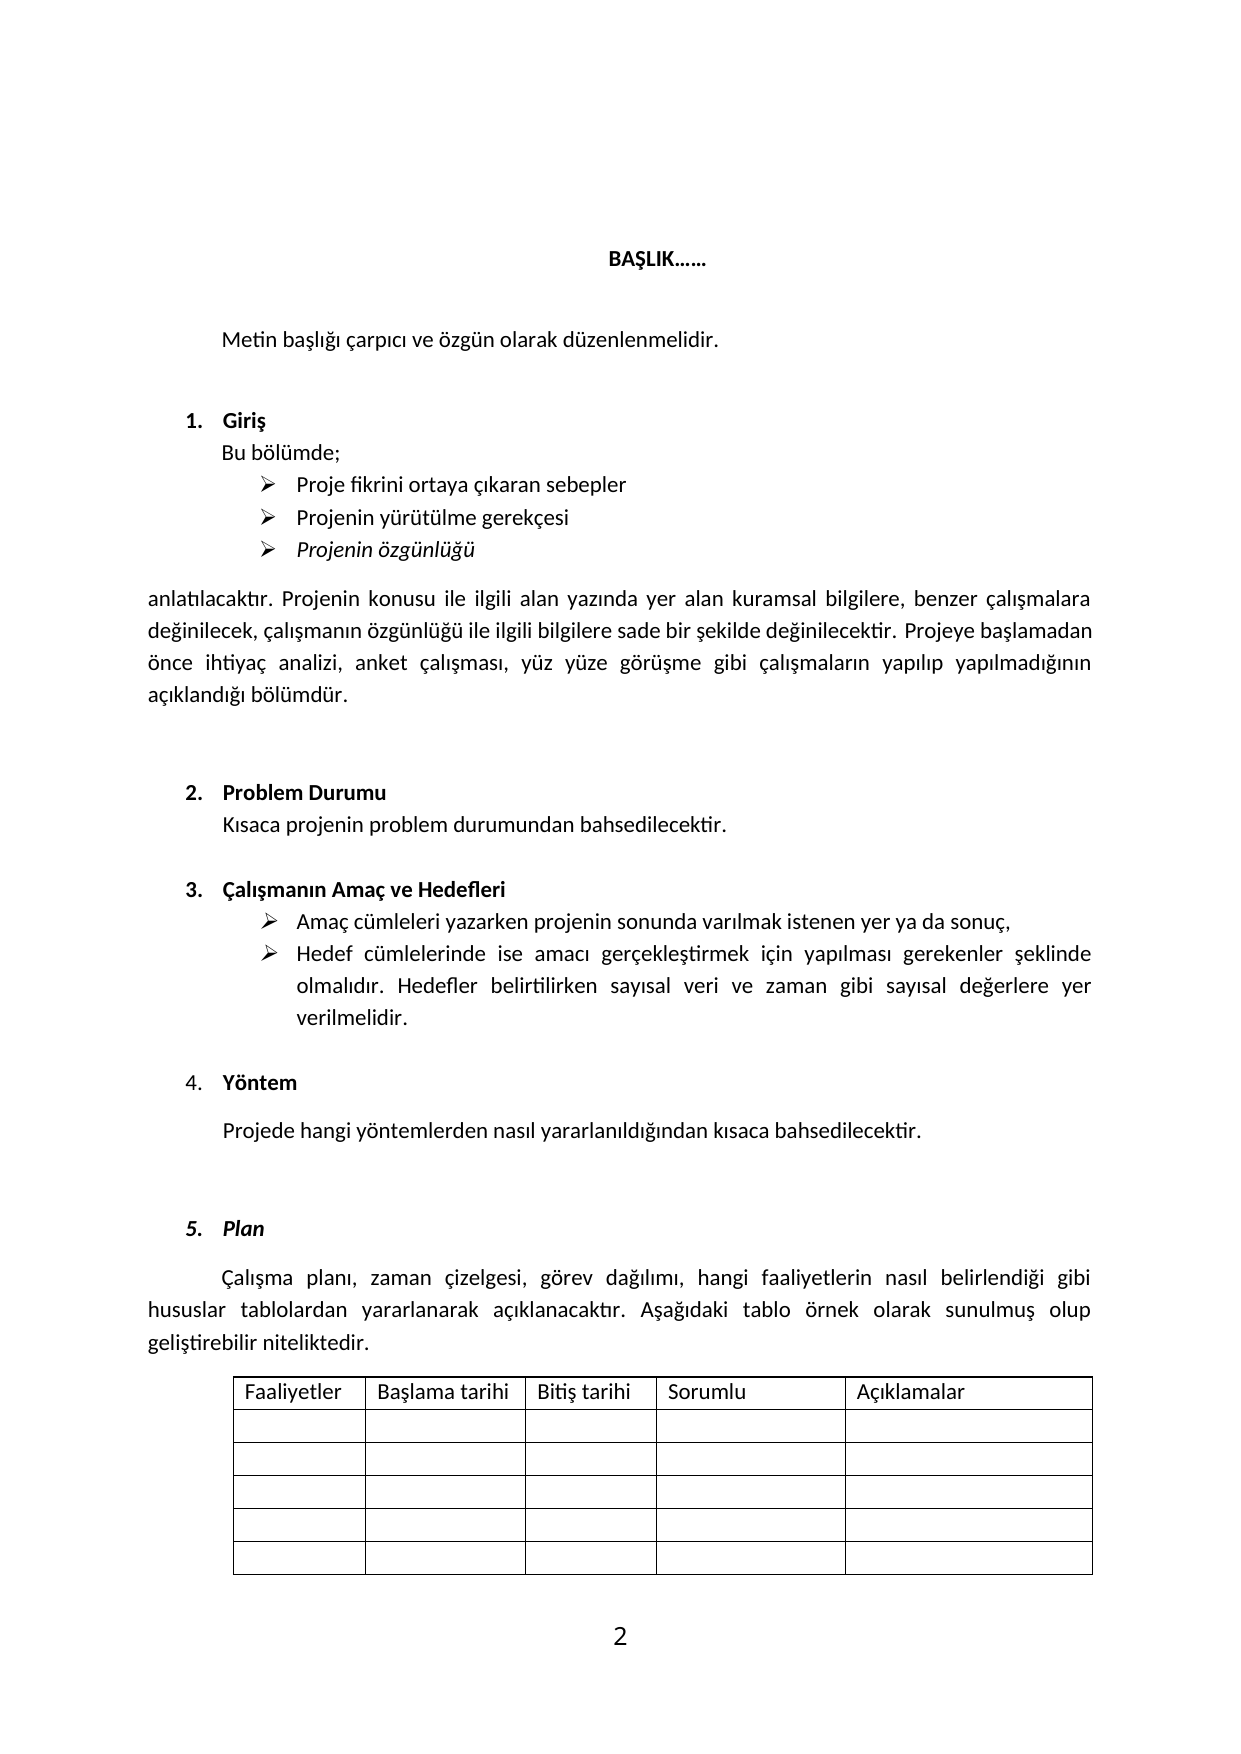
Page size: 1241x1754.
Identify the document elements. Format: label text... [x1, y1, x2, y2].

list BAŞLIK…… [223, 244, 1093, 272]
list Kısaca projenin problem durumundan bahsedilecektir. [223, 810, 1093, 838]
table_cell [846, 1509, 1092, 1541]
table_cell [366, 1476, 525, 1508]
table_cell [526, 1509, 656, 1541]
table_header Faaliyetler [234, 1378, 365, 1409]
table_header Bitiş tarihi [526, 1378, 656, 1409]
table_cell [657, 1443, 845, 1475]
table_cell [526, 1476, 656, 1508]
table_cell [234, 1509, 365, 1541]
table_cell [846, 1443, 1092, 1475]
table_cell [366, 1542, 525, 1574]
list Amaç cümleleri yazarken projenin sonunda varılmak istenen yer ya da sonuç, [259, 907, 1093, 935]
table_cell [657, 1509, 845, 1541]
text anlatılacaktır. Projenin konusu ile ilgili alan yazında yer alan kuramsal bilgilere, benzer çalışmalara değinilecek, çalışmanın özgünlüğü ile ilgili bilgilere sade bir şekilde değinilecektir. Projeye başlamadan önce ihtiyaç analizi, anket çalışması, yüz yüze görüşme gibi çalışmaların yapılıp yapılmadığının açıklandığı bölümdür. [148, 584, 1093, 708]
table_cell [234, 1476, 365, 1508]
table_cell [526, 1410, 656, 1442]
table_cell [657, 1410, 845, 1442]
table_cell [846, 1542, 1092, 1574]
list Problem Durumu [185, 778, 1093, 806]
table_cell [366, 1410, 525, 1442]
table_cell [657, 1476, 845, 1508]
table_cell [366, 1509, 525, 1541]
table_cell [526, 1443, 656, 1475]
list Çalışmanın Amaç ve Hedefleri [185, 875, 1093, 903]
table_cell [234, 1443, 365, 1475]
list Proje fikrini ortaya çıkaran sebepler [259, 471, 1093, 499]
list Yöntem [185, 1068, 1093, 1096]
list Projenin özgünlüğü [259, 535, 1093, 563]
list Hedef cümlelerinde ise amacı gerçekleştirmek için yapılması gerekenler şeklinde olmalıdır. Hedefler belirtilirken sayısal veri ve zaman gibi sayısal değerlere yer verilmelidir. [259, 939, 1093, 1031]
list Giriş [185, 406, 1093, 434]
table_cell [657, 1542, 845, 1574]
text Çalışma planı, zaman çizelgesi, görev dağılımı, hangi faaliyetlerin nasıl belirlendiği gibi hususlar tablolardan yararlanarak açıklanacaktır. Aşağıdaki tablo örnek olarak sunulmuş olup geliştirebilir niteliktedir. [148, 1263, 1093, 1356]
table_header Başlama tarihi [366, 1378, 525, 1409]
table_cell [526, 1542, 656, 1574]
list Bu bölümde; [148, 438, 1093, 466]
table_cell [234, 1542, 365, 1574]
list Plan [185, 1214, 1093, 1242]
table_cell [846, 1476, 1092, 1508]
table_cell [234, 1410, 365, 1442]
table_cell [366, 1443, 525, 1475]
table_header Açıklamalar [846, 1378, 1092, 1409]
text Metin başlığı çarpıcı ve özgün olarak düzenlenmelidir. [148, 325, 1093, 353]
text Projede hangi yöntemlerden nasıl yararlanıldığından kısaca bahsedilecektir. [223, 1117, 1093, 1145]
list Projenin yürütülme gerekçesi [259, 503, 1093, 531]
table_cell [846, 1410, 1092, 1442]
table_header Sorumlu [657, 1378, 845, 1409]
